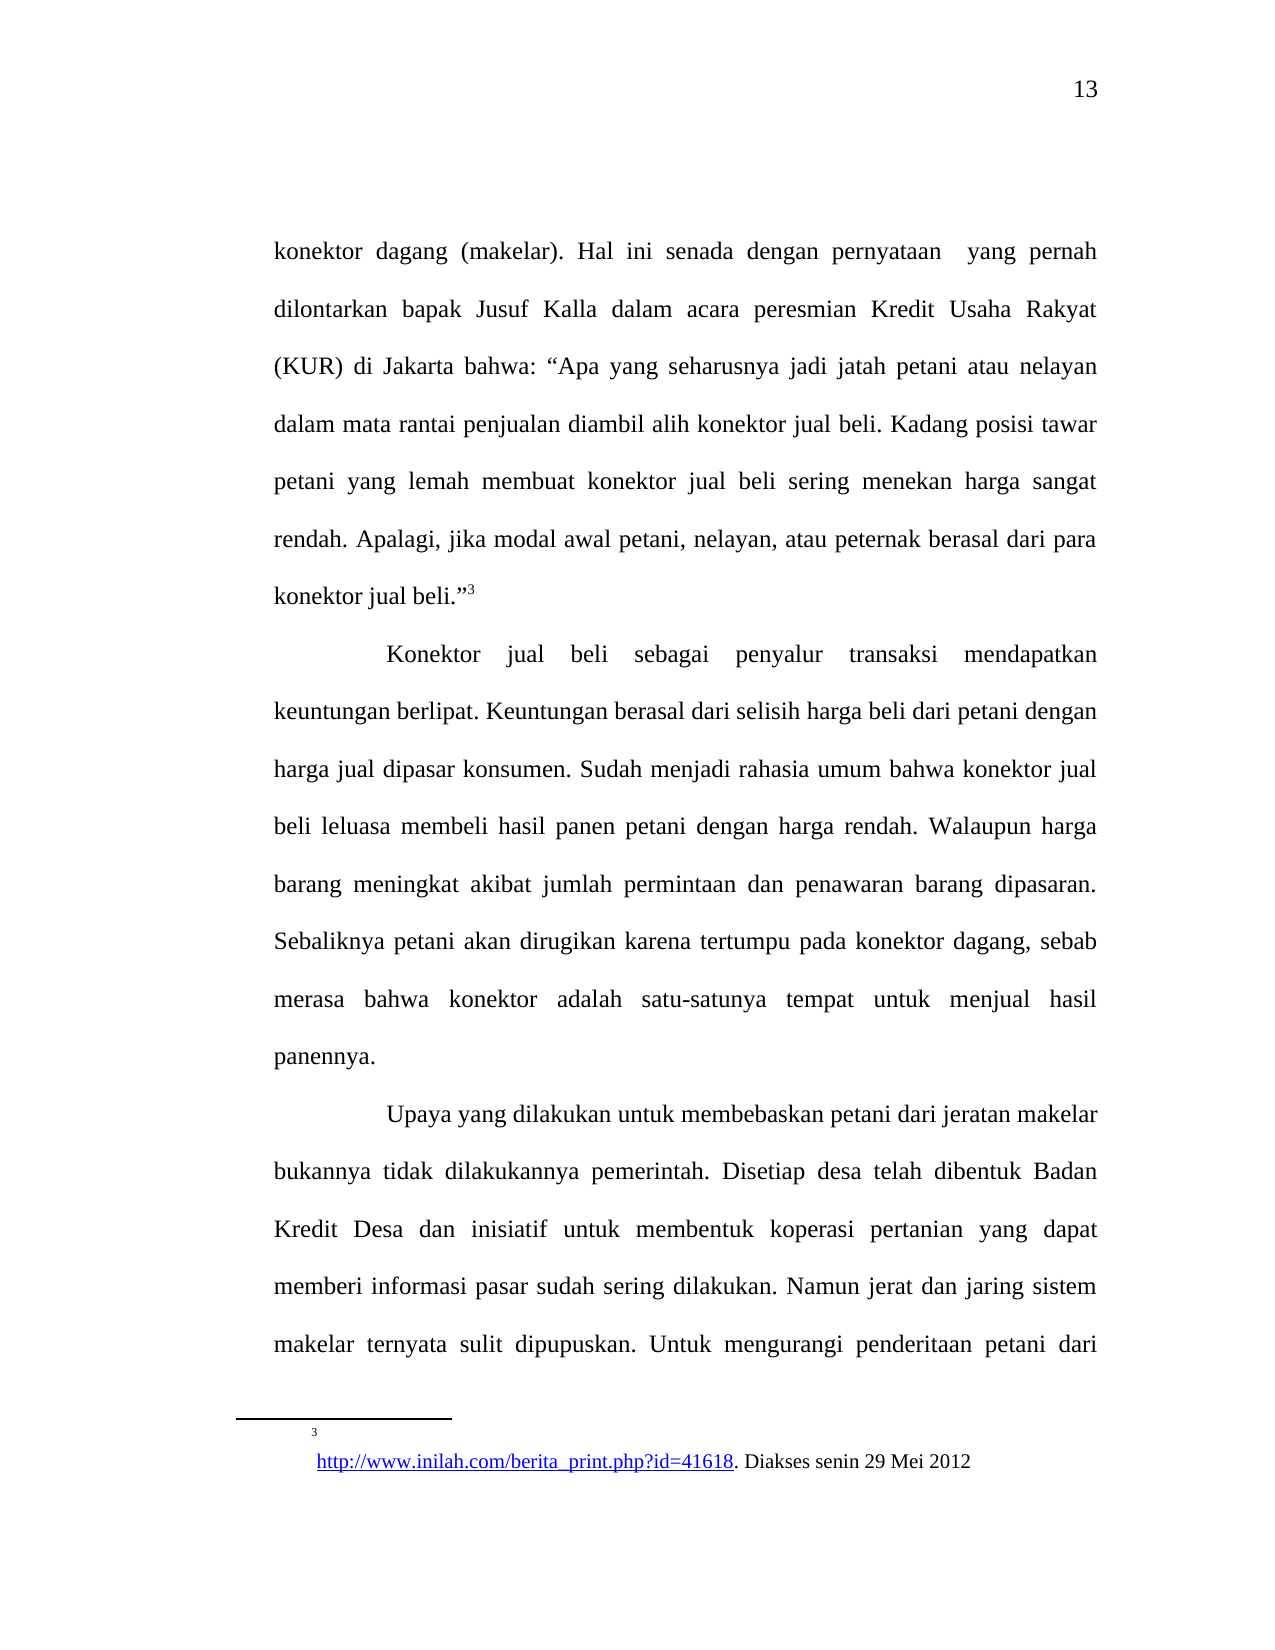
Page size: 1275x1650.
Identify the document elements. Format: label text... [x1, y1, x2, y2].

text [274, 1099, 1098, 1357]
text Konektor jual beli sebagai penyalur transaksi mendapatkan keuntungan berlipat. Keuntungan berasal dari selisih harga beli dari petani dengan harga jual dipasar konsumen. Sudah menjadi rahasia umum bahwa konektor jual beli leluasa membeli hasil panen petani dengan harga rendah. Walaupun harga barang meningkat akibat jumlah permintaan dan penawaran barang dipasaran. Sebaliknya petani akan dirugikan karena tertumpu pada konektor dagang, sebab merasa bahwa konektor adalah satu-satunya tempat untuk menjual hasil panennya. [274, 639, 1098, 1070]
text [236, 236, 1098, 610]
